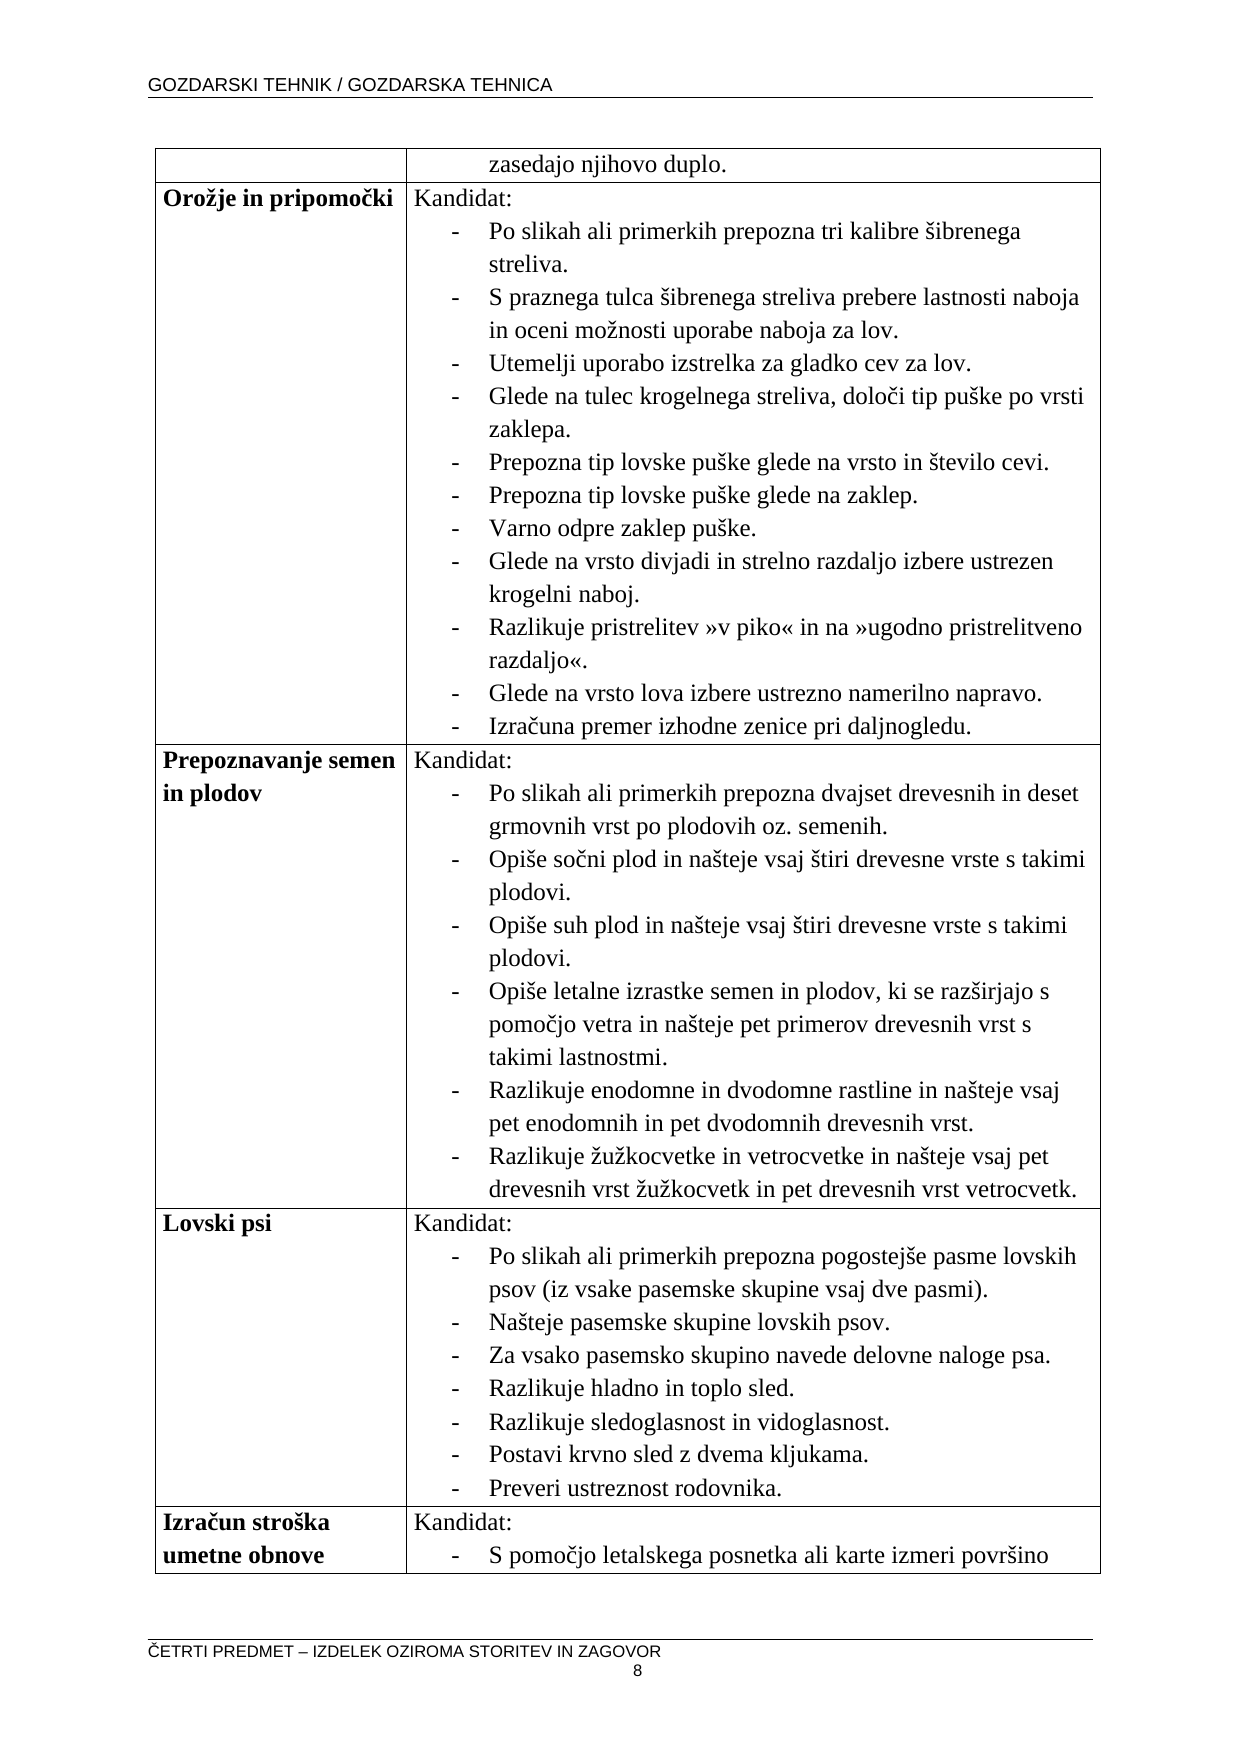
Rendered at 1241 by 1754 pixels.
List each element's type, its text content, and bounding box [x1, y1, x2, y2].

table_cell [156, 149, 406, 182]
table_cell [407, 1507, 1100, 1573]
table_cell Kandidat: Po slikah ali primerkih prepozna tri kalibre šibrenega streliva. S praznega tulca šibrenega streliva prebere lastnosti naboja in oceni možnosti uporabe naboja za lov. Utemelji uporabo izstrelka za gladko cev za lov. Glede na tulec krogelnega streliva, določi tip puške po vrsti zaklepa. Prepozna tip lovske puške glede na vrsto in število cevi. Prepozna tip lovske puške glede na zaklep. Varno odpre zaklep puške. Glede na vrsto divjadi in strelno razdaljo izbere ustrezen krogelni naboj. Razlikuje pristrelitev »v piko« in na »ugodno pristrelitveno razdaljo«. Glede na vrsto lova izbere ustrezno namerilno napravo. Izračuna premer izhodne zenice pri daljnogledu. [407, 183, 1100, 744]
table_cell Lovski psi [156, 1209, 406, 1506]
table_cell Kandidat: Po slikah ali primerkih prepozna dvajset drevesnih in deset grmovnih vrst po plodovih oz. semenih. Opiše sočni plod in našteje vsaj štiri drevesne vrste s takimi plodovi. Opiše suh plod in našteje vsaj štiri drevesne vrste s takimi plodovi. Opiše letalne izrastke semen in plodov, ki se razširjajo s pomočjo vetra in našteje pet primerov drevesnih vrst s takimi lastnostmi. Razlikuje enodomne in dvodomne rastline in našteje vsaj pet enodomnih in pet dvodomnih drevesnih vrst. Razlikuje žužkocvetke in vetrocvetke in našteje vsaj pet drevesnih vrst žužkocvetk in pet drevesnih vrst vetrocvetk. [407, 745, 1100, 1207]
table_cell Prepoznavanje semen in plodov [156, 745, 406, 1207]
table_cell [156, 1507, 406, 1573]
table_cell Orožje in pripomočki [156, 183, 406, 744]
table_cell Kandidat: Po slikah ali primerkih prepozna pogostejše pasme lovskih psov (iz vsake pasemske skupine vsaj dve pasmi). Našteje pasemske skupine lovskih psov. Za vsako pasemsko skupino navede delovne naloge psa. Razlikuje hladno in toplo sled. Razlikuje sledoglasnost in vidoglasnost. Postavi krvno sled z dvema kljukama. Preveri ustreznost rodovnika. [407, 1209, 1100, 1506]
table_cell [407, 149, 1100, 182]
